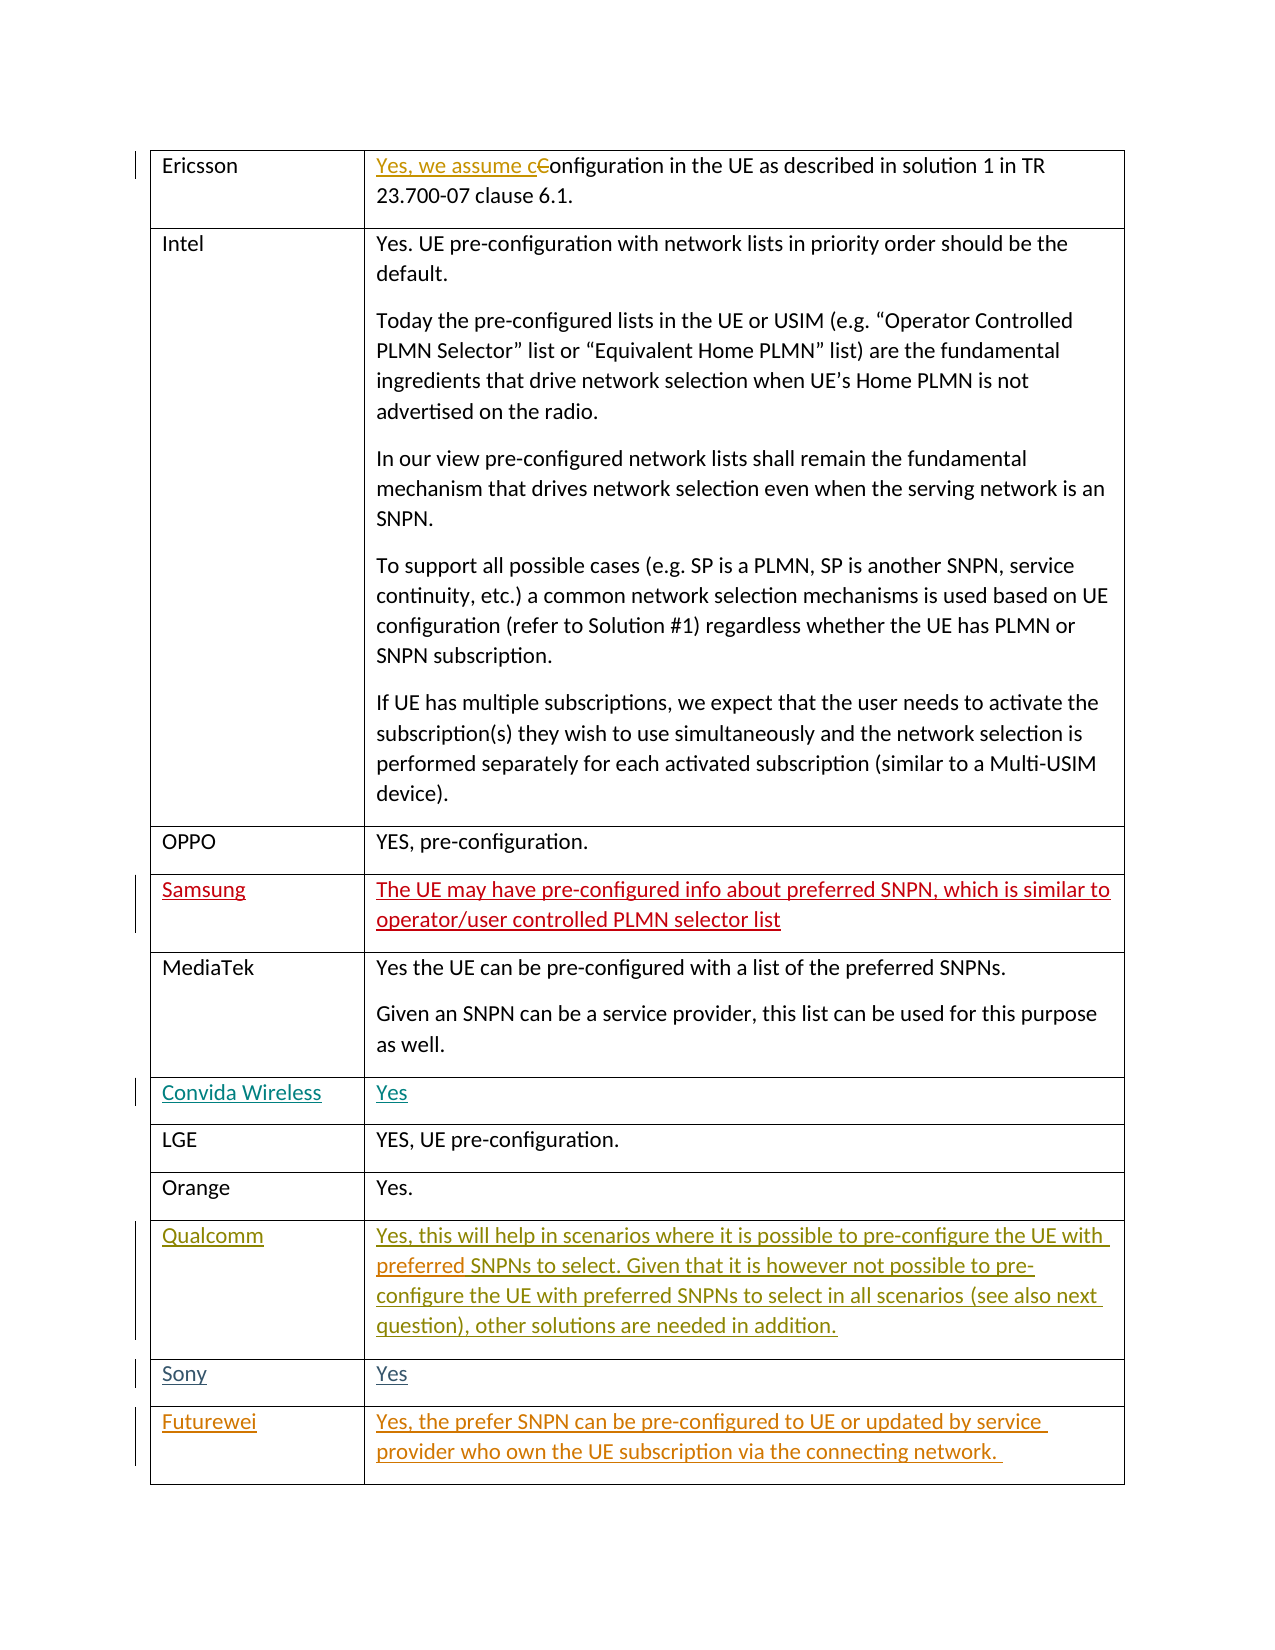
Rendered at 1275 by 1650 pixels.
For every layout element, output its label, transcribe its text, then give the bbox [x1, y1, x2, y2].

table_cell Yes. [365, 1173, 1124, 1220]
table_cell MediaTek [151, 953, 364, 1077]
table_cell [365, 1360, 1124, 1406]
table_cell LGE [151, 1125, 364, 1172]
table_cell [151, 1221, 364, 1358]
table_cell [365, 875, 1124, 952]
table_cell OPPO [151, 827, 364, 874]
table_cell YES, UE pre-configuration. [365, 1125, 1124, 1172]
table_cell onfiguration in the UE as described in solution 1 in TR 23.700-07 clause 6.1. [365, 151, 1124, 228]
table_cell Yes the UE can be pre-configured with a list of the preferred SNPNs. Given an SNPN can be a service provider, this list can be used for this purpose as well. [365, 953, 1124, 1077]
table_cell Yes. UE pre-configuration with network lists in priority order should be the default. Today the pre-configured lists in the UE or USIM (e.g. “Operator Controlled PLMN Selector” list or “Equivalent Home PLMN” list) are the fundamental ingredients that drive network selection when UE’s Home PLMN is not advertised on the radio. In our view pre-configured network lists shall remain the fundamental mechanism that drives network selection even when the serving network is an SNPN. To support all possible cases (e.g. SP is a PLMN, SP is another SNPN, service continuity, etc.) a common network selection mechanisms is used based on UE configuration (refer to Solution #1) regardless whether the UE has PLMN or SNPN subscription. If UE has multiple subscriptions, we expect that the user needs to activate the subscription(s) they wish to use simultaneously and the network selection is performed separately for each activated subscription (similar to a Multi-USIM device). [365, 229, 1124, 826]
table_cell [365, 1407, 1124, 1484]
table_cell [151, 1407, 364, 1484]
table_cell [151, 875, 364, 952]
table_cell [151, 1360, 364, 1406]
table_cell Ericsson [151, 151, 364, 228]
table_cell [365, 1221, 1124, 1358]
table_cell [365, 1078, 1124, 1124]
table_cell [151, 1078, 364, 1124]
table_cell Intel [151, 229, 364, 826]
table_cell YES, pre-configuration. [365, 827, 1124, 874]
table_cell Orange [151, 1173, 364, 1220]
